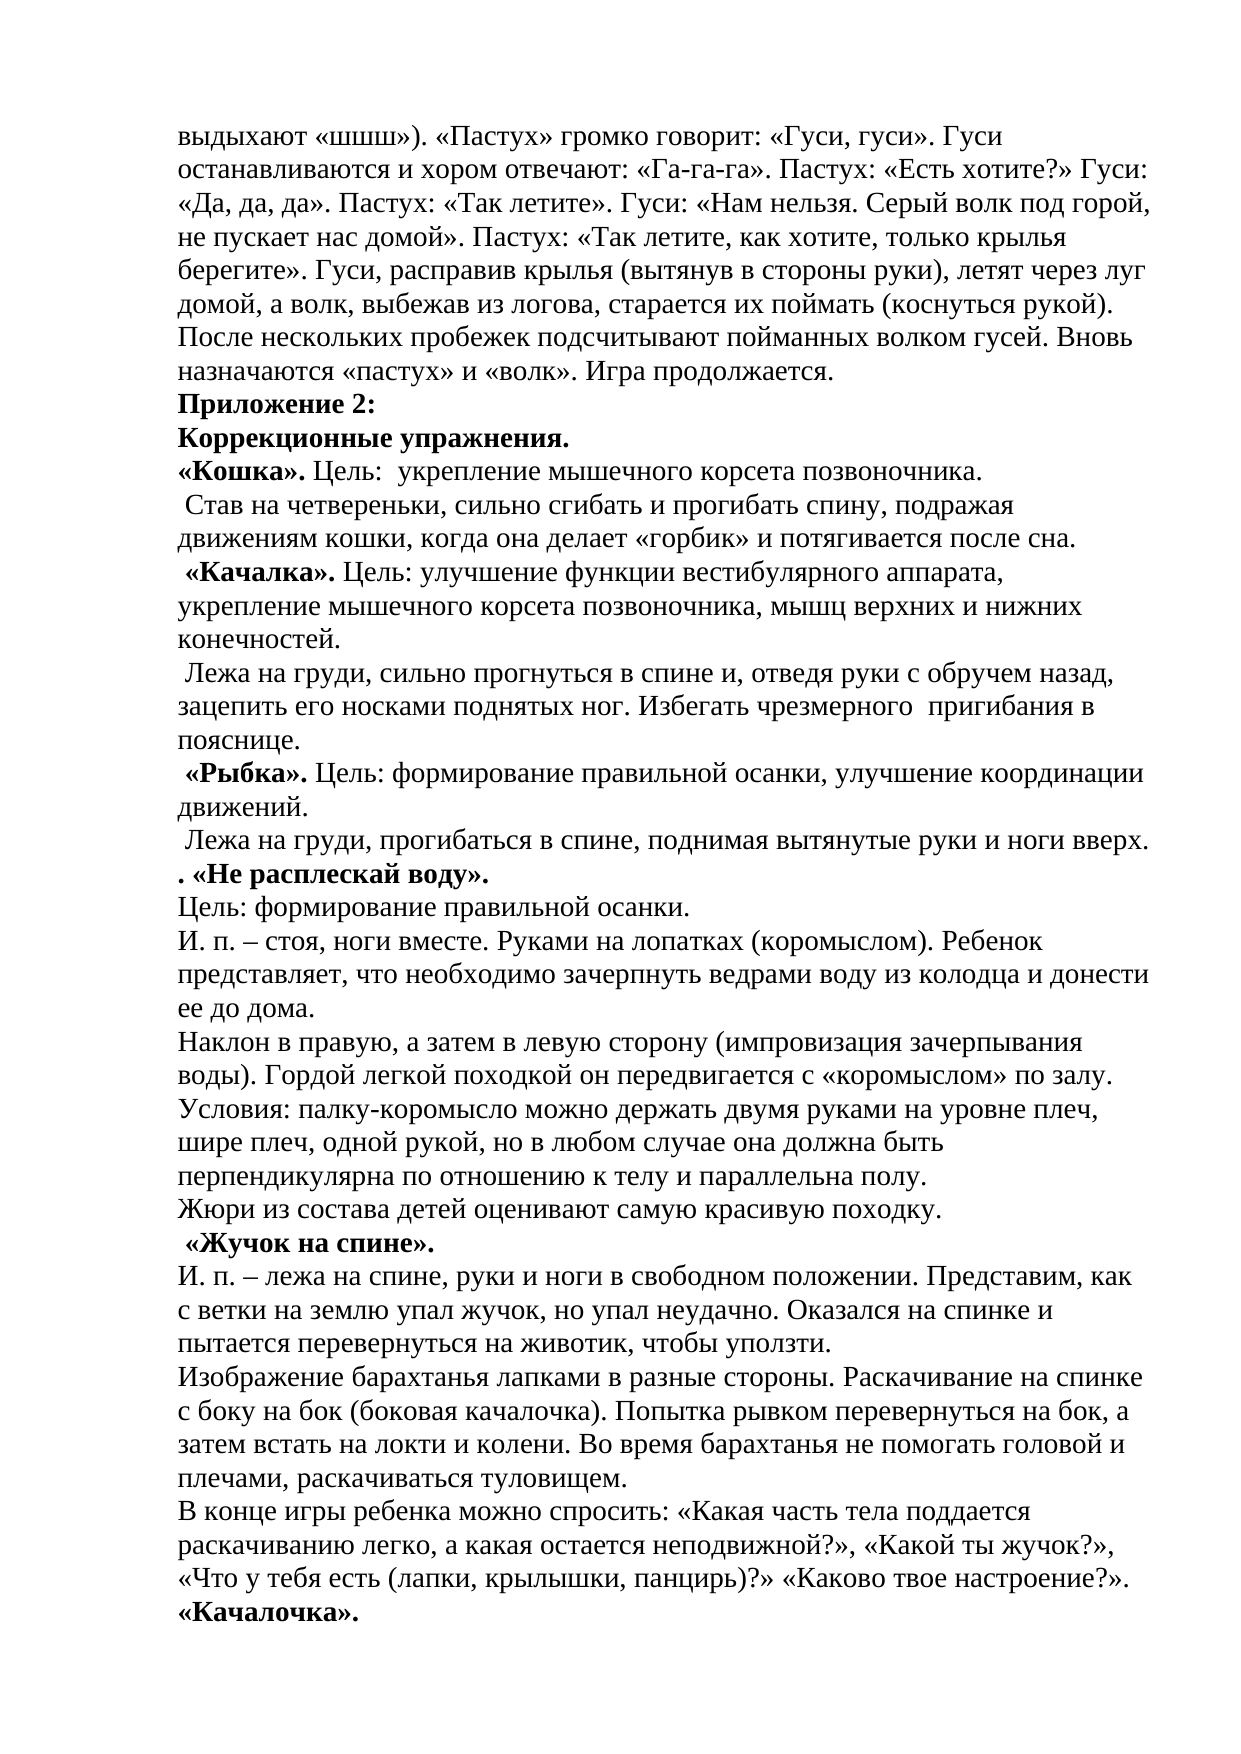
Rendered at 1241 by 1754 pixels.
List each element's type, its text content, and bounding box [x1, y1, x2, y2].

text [177, 118, 1152, 386]
text В конце игры ребенка можно спросить: «Какая часть тела поддается раскачиванию легко, а какая остается неподвижной?», «Какой ты жучок?», «Что у тебя есть (лапки, крылышки, панцирь)?» «Каково твое настроение?». [177, 1493, 1152, 1594]
text Приложение 2: [177, 386, 1152, 420]
text Жюри из состава детей оценивают самую красивую походку. [177, 1191, 1152, 1225]
text Условия: палку-коромысло можно держать двумя руками на уровне плеч, шире плеч, одной рукой, но в любом случае она должна быть перпендикулярна по отношению к телу и параллельна полу. [177, 1091, 1152, 1191]
text . «Не расплескай воду». [177, 856, 1152, 889]
text Изображение барахтанья лапками в разные стороны. Раскачивание на спинке с боку на бок (боковая качалочка). Попытка рывком перевернуться на бок, а затем встать на локти и колени. Во время барахтанья не помогать головой и плечами, раскачиваться туловищем. [177, 1359, 1152, 1493]
text И. п. – лежа на спине, руки и ноги в свободном положении. Представим, как с ветки на землю упал жучок, но упал неудачно. Оказался на спинке и пытается перевернуться на животик, чтобы уползти. [177, 1258, 1152, 1359]
text «Жучок на спине». [177, 1225, 1152, 1258]
text Лежа на груди, сильно прогнуться в спине и, отведя руки с обручем назад, зацепить его носками поднятых ног. Избегать чрезмерного пригибания в пояснице. [177, 655, 1152, 755]
text Коррекционные упражнения. [177, 420, 1152, 453]
text «Качалка». Цель: улучшение функции вестибулярного аппарата, укрепление мышечного корсета позвоночника, мышц верхних и нижних конечностей. [177, 554, 1152, 655]
text Цель: формирование правильной осанки. [177, 889, 1152, 923]
text «Рыбка». Цель: формирование правильной осанки, улучшение координации движений. [177, 755, 1152, 822]
text И. п. – стоя, ноги вместе. Руками на лопатках (коромыслом). Ребенок представляет, что необходимо зачерпнуть ведрами воду из колодца и донести ее до дома. [177, 923, 1152, 1024]
text Став на четвереньки, сильно сгибать и прогибать спину, подражая движениям кошки, когда она делает «горбик» и потягивается после сна. [177, 487, 1152, 554]
text «Качалочка». [177, 1594, 1152, 1627]
text Лежа на груди, прогибаться в спине, поднимая вытянутые руки и ноги вверх. [177, 822, 1152, 856]
text «Кошка». Цель: укрепление мышечного корсета позвоночника. [177, 453, 1152, 487]
text Наклон в правую, а затем в левую сторону (импровизация зачерпывания воды). Гордой легкой походкой он передвигается с «коромыслом» по залу. [177, 1024, 1152, 1091]
